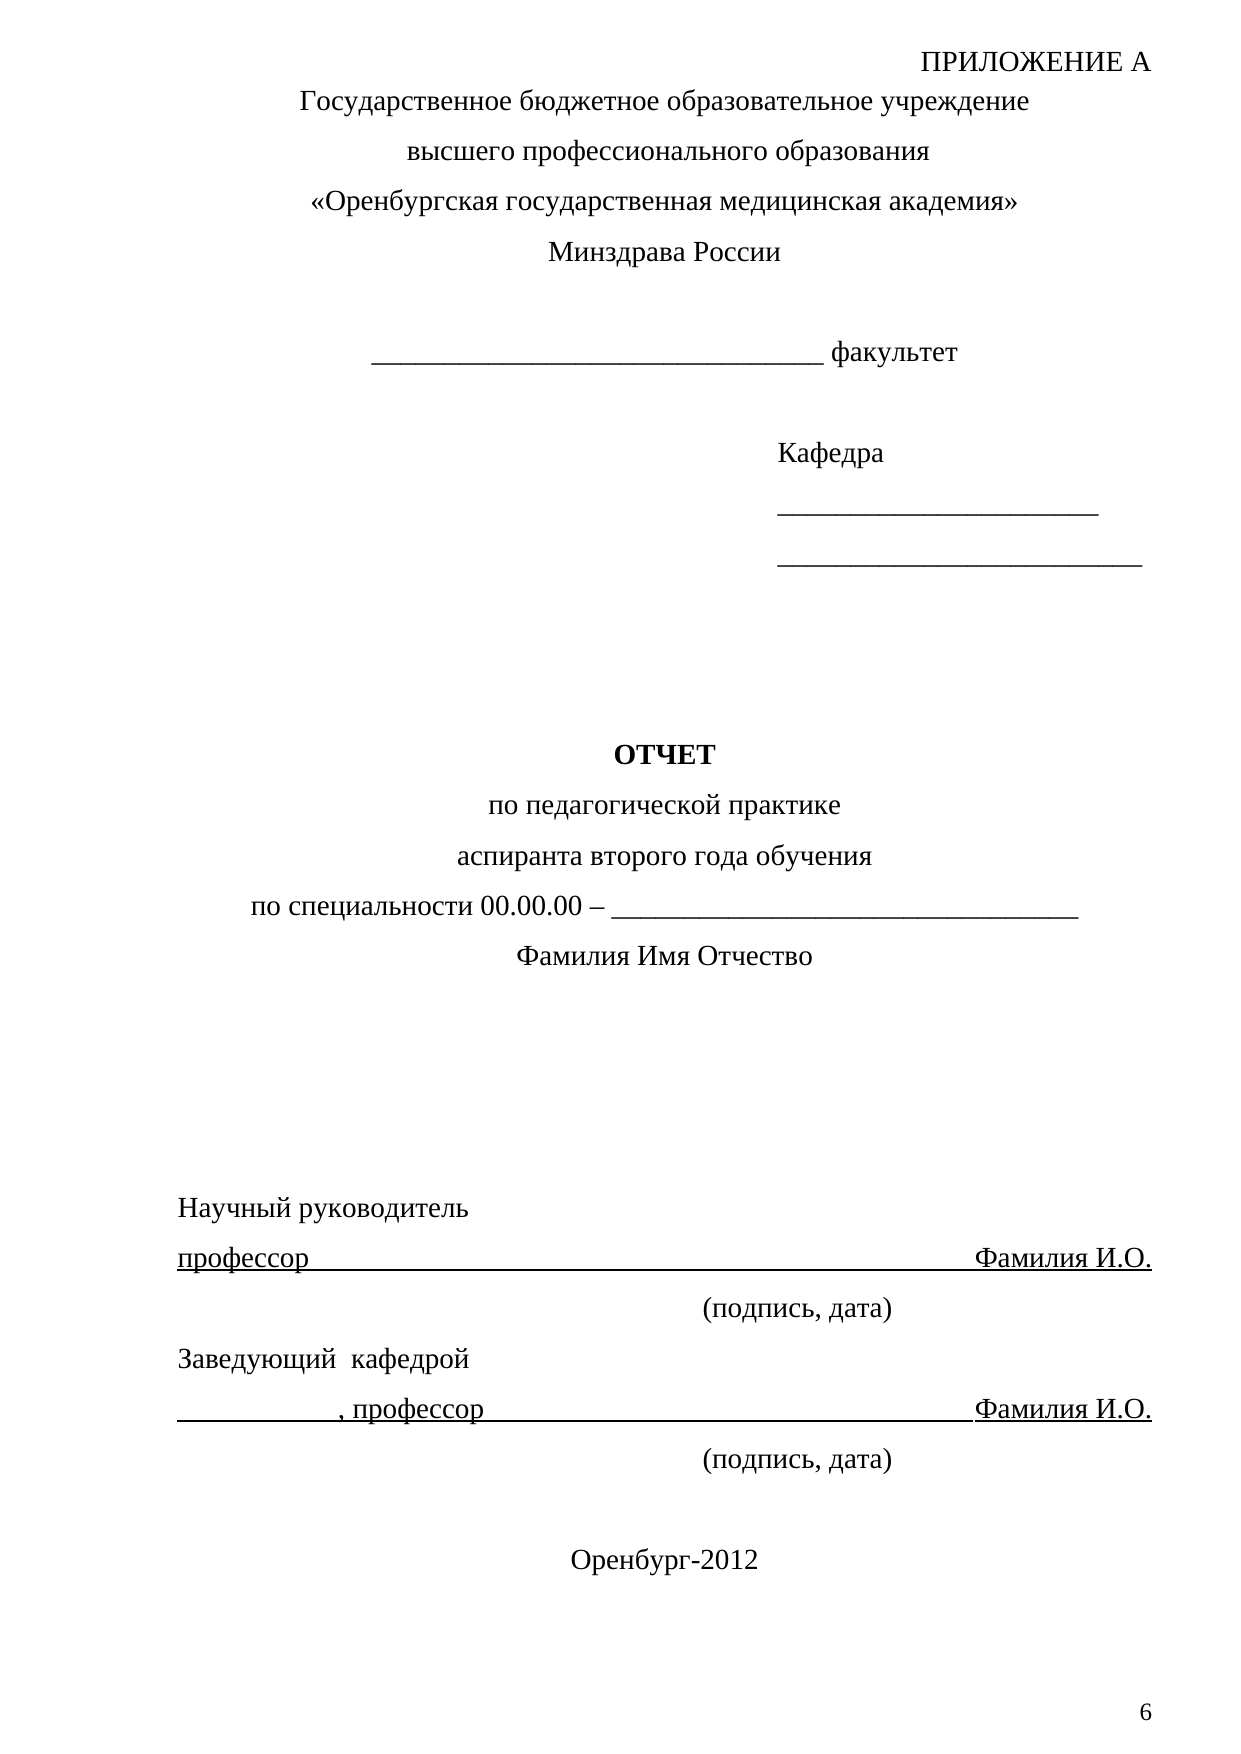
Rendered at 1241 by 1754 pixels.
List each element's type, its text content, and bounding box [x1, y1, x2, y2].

text «Оренбургская государственная медицинская академия» [177, 183, 1152, 217]
text ПРИЛОЖЕНИЕ А [177, 44, 1152, 78]
text Оренбург-2012 [177, 1542, 1152, 1576]
text Заведующий кафедрой [177, 1341, 1152, 1374]
text Научный руководитель [177, 1190, 1152, 1223]
text Минздрава России [177, 234, 1152, 267]
text аспиранта второго года обучения [177, 838, 1152, 871]
text по педагогической практике [177, 787, 1152, 821]
text (подпись, дата) [177, 1290, 1152, 1324]
text _________________________ [777, 536, 1152, 569]
text _______________________________ факультет [177, 334, 1152, 368]
text (подпись, дата) [177, 1441, 1152, 1475]
text ___________, профессор ___________________ Фамилия И.О. [177, 1391, 1152, 1424]
text профессор ___________________ Фамилия И.О. [177, 1240, 1152, 1269]
text ОТЧЕТ [177, 737, 1152, 771]
text Кафедра ______________________ [777, 435, 1152, 519]
text по специальности 00.00.00 – ________________________________ [177, 888, 1152, 921]
text высшего профессионального образования [177, 133, 1152, 167]
text Фамилия Имя Отчество [177, 938, 1152, 972]
text Государственное бюджетное образовательное учреждение [177, 83, 1152, 116]
